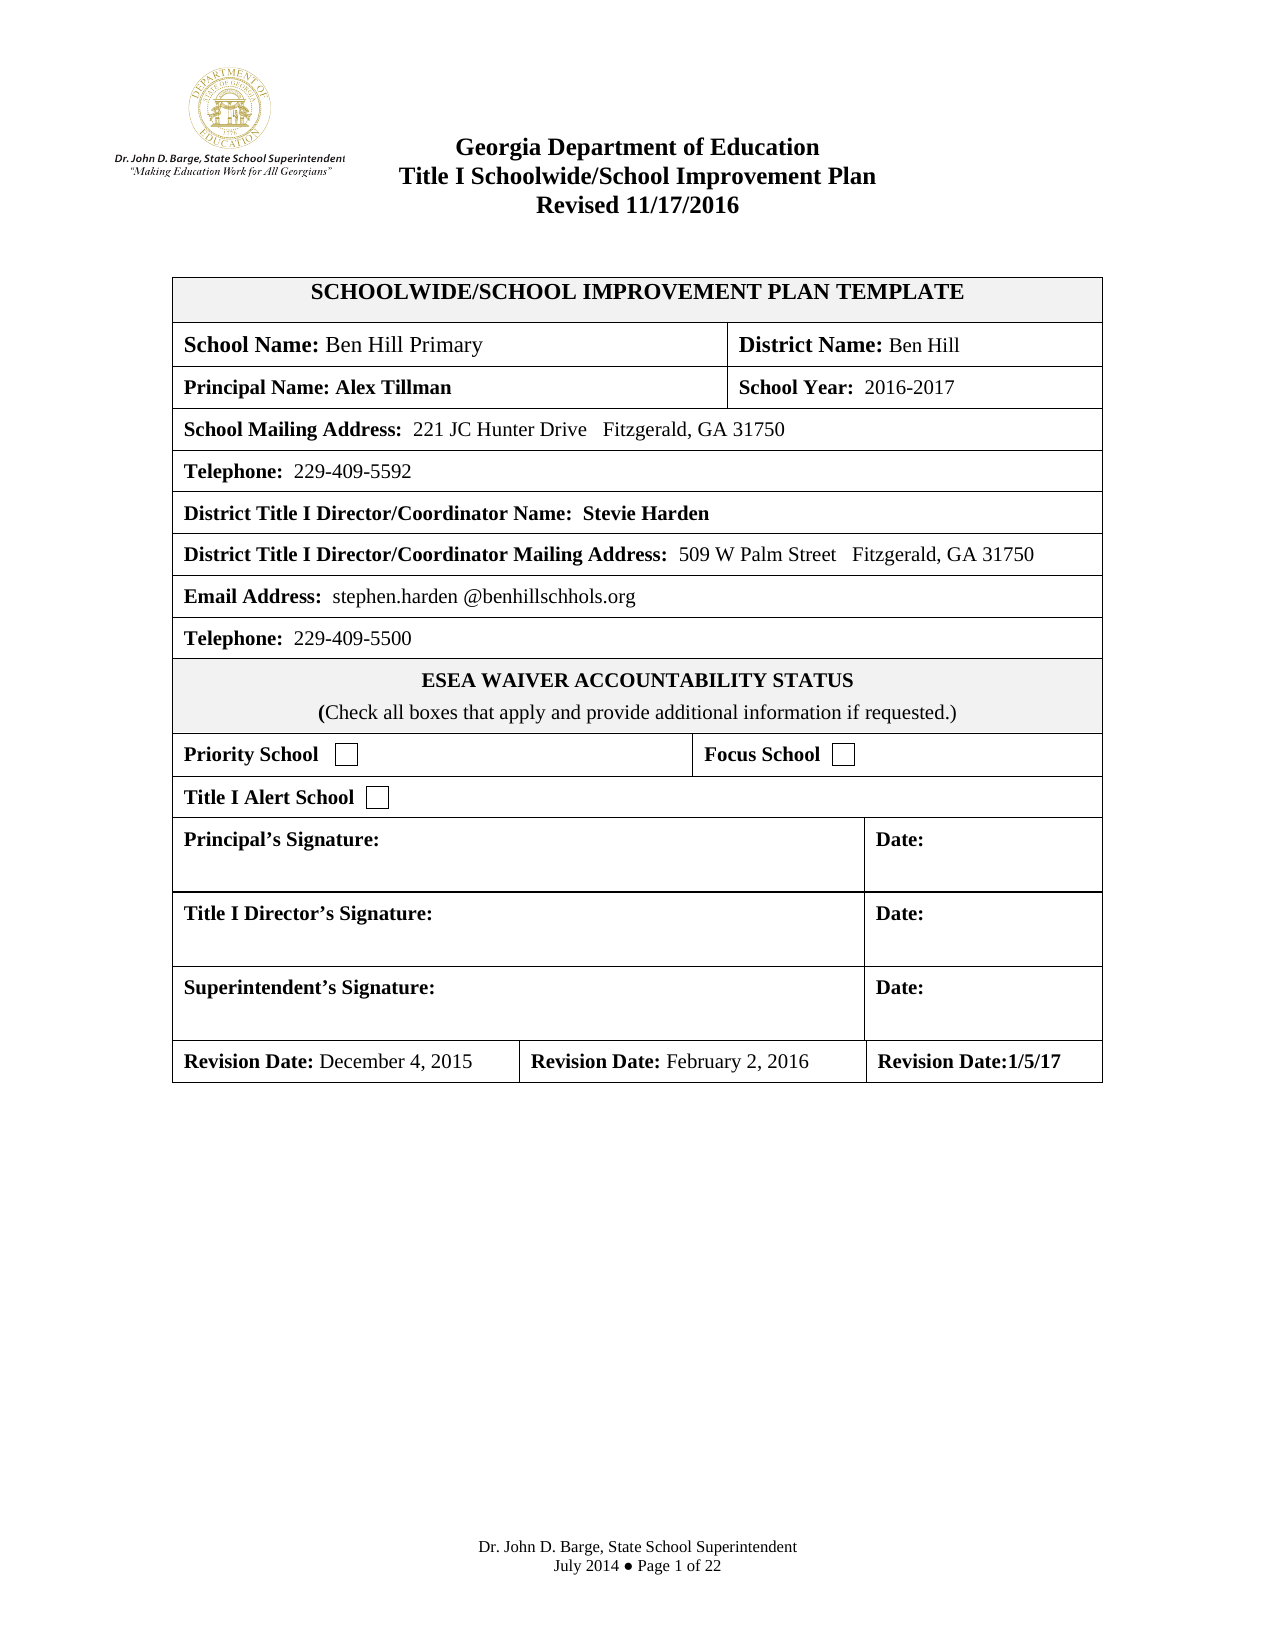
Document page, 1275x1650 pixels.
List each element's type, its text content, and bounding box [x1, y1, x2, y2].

table_cell Telephone: 229-409-5592 [173, 451, 1102, 491]
table_cell Focus School [693, 734, 1102, 776]
table_cell District Title I Director/Coordinator Name: Stevie Harden [173, 492, 1102, 533]
table_cell ESEA WAIVER ACCOUNTABILITY STATUS (Check all boxes that apply and provide additional information if requested.) [173, 659, 1102, 732]
table_cell Superintendent’s Signature: [173, 967, 864, 1040]
table_cell Title I Director’s Signature: [173, 893, 864, 966]
picture [113, 67, 345, 177]
table_cell Date: [865, 967, 1102, 1040]
table_cell Priority School [173, 734, 692, 776]
table_cell Title I Alert School [173, 777, 1102, 817]
table_cell District Title I Director/Coordinator Mailing Address: 509 W Palm Street Fitzgerald, GA 31750 [173, 534, 1102, 575]
table_cell School Name: Ben Hill Primary [173, 323, 727, 366]
table_cell Principal Name: Alex Tillman [173, 367, 727, 408]
table_cell Revision Date: February 2, 2016 [520, 1041, 866, 1082]
table_cell Date: [865, 893, 1102, 966]
table_cell Date: [865, 818, 1102, 891]
table_cell Revision Date: December 4, 2015 [173, 1041, 519, 1082]
table_cell School Mailing Address: 221 JC Hunter Drive Fitzgerald, GA 31750 [173, 409, 1102, 449]
table_cell Revision Date:1/5/17 [867, 1041, 1102, 1082]
table_cell Principal’s Signature: [173, 818, 864, 891]
table_header SCHOOLWIDE/SCHOOL IMPROVEMENT PLAN TEMPLATE [173, 278, 1102, 322]
table_cell School Year: 2016-2017 [728, 367, 1102, 408]
table_cell Telephone: 229-409-5500 [173, 618, 1102, 658]
table_cell Email Address: stephen.harden @benhillschhols.org [173, 576, 1102, 617]
table_cell District Name: Ben Hill [728, 323, 1102, 366]
